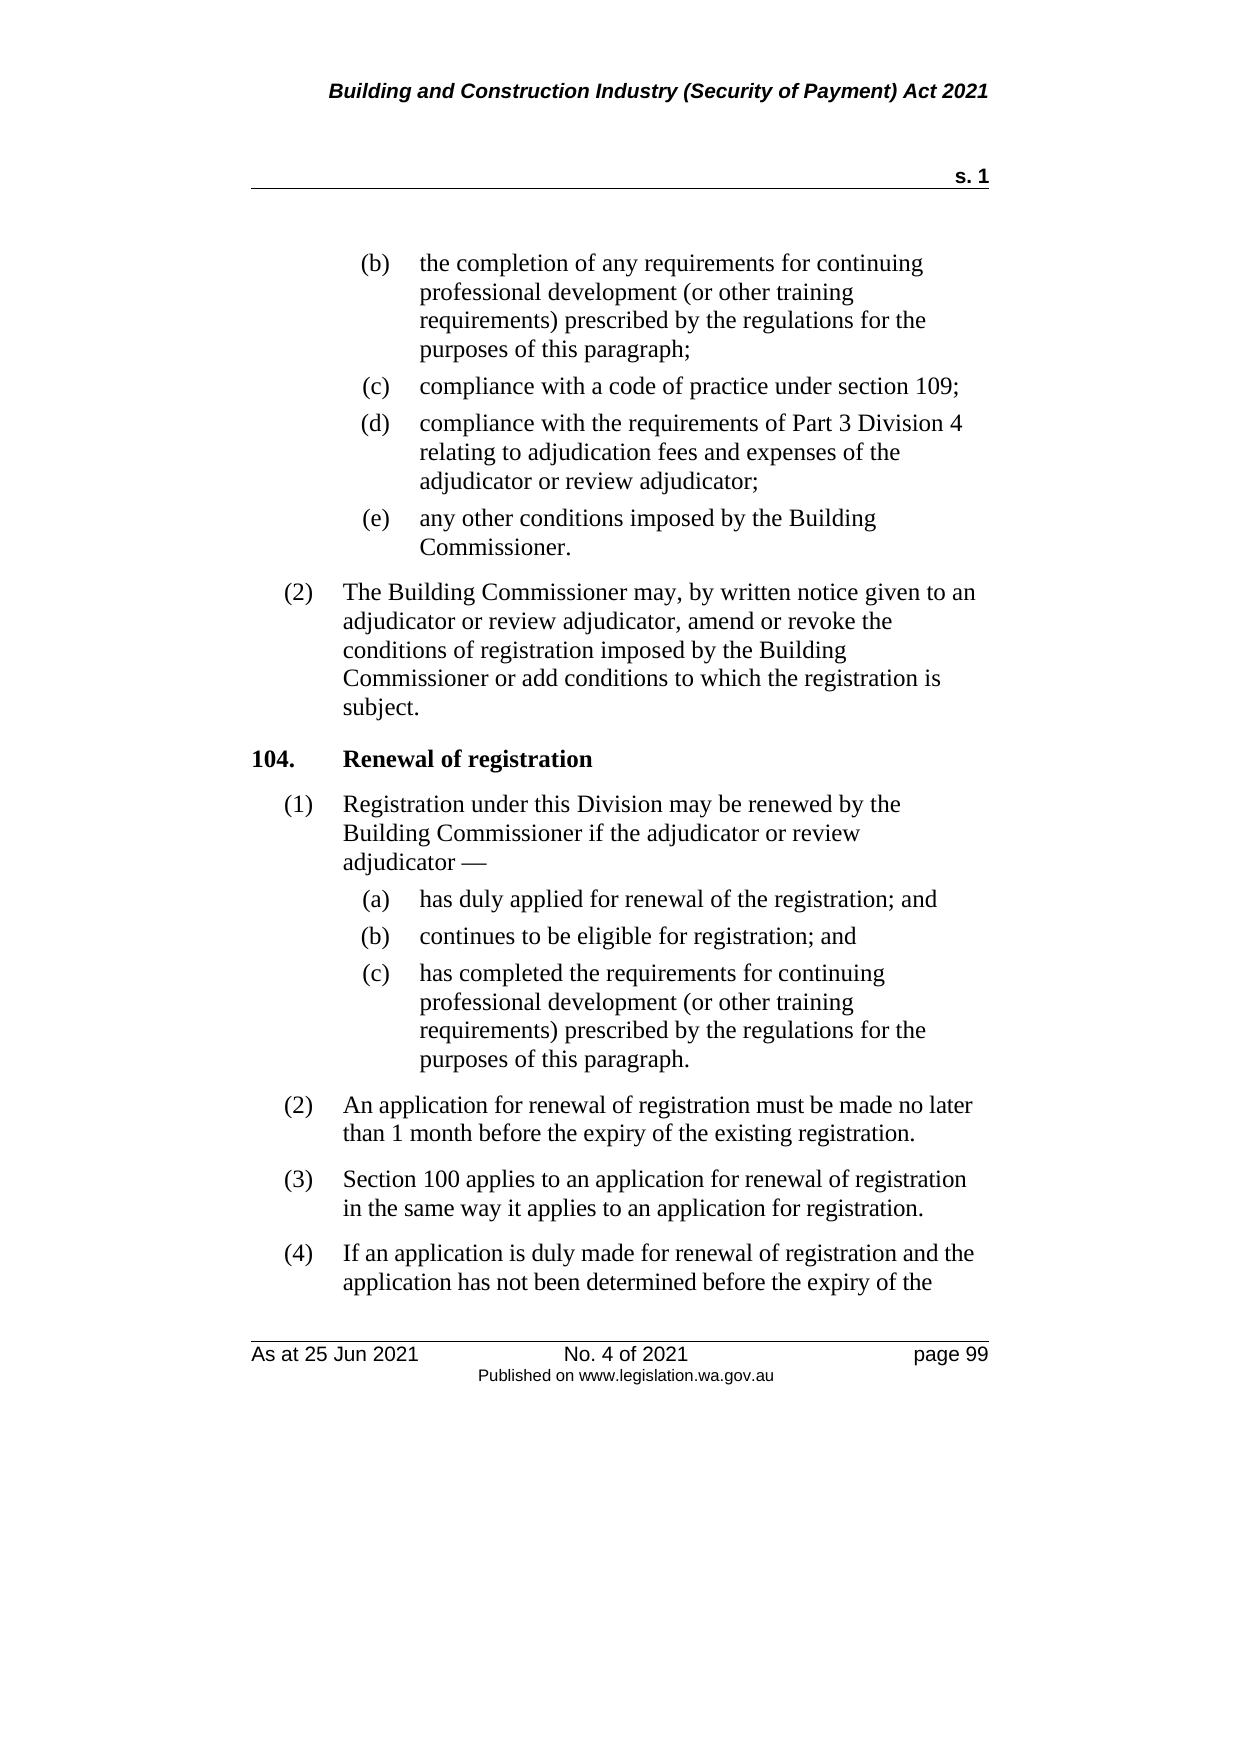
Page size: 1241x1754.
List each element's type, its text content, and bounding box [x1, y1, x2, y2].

text (d) compliance with the requirements of Part 3 Division 4 relating to adjudication fees and expenses of the adjudicator or review adjudicator; [251, 408, 989, 495]
text (c) compliance with a code of practice under section 109; [251, 371, 989, 400]
text (2) The Building Commissioner may, by written notice given to an adjudicator or review adjudicator, amend or revoke the conditions of registration imposed by the Building Commissioner or add conditions to which the registration is subject. [251, 577, 989, 721]
text (b) continues to be eligible for registration; and [251, 921, 989, 950]
text (2) An application for renewal of registration must be made no later than 1 month before the expiry of the existing registration. [251, 1090, 989, 1147]
text (a) has duly applied for renewal of the registration; and [251, 884, 989, 913]
text (3) Section 100 applies to an application for renewal of registration in the same way it applies to an application for registration. [251, 1164, 989, 1221]
text (b) the completion of any requirements for continuing professional development (or other training requirements) prescribed by the regulations for the purposes of this paragraph; [251, 248, 989, 363]
text (e) any other conditions imposed by the Building Commissioner. [251, 503, 989, 561]
subtitle 104. Renewal of registration [251, 744, 989, 773]
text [251, 1238, 989, 1296]
text (c) has completed the requirements for continuing professional development (or other training requirements) prescribed by the regulations for the purposes of this paragraph. [251, 958, 989, 1073]
text (1) Registration under this Division may be renewed by the Building Commissioner if the adjudicator or review adjudicator — [251, 789, 989, 876]
